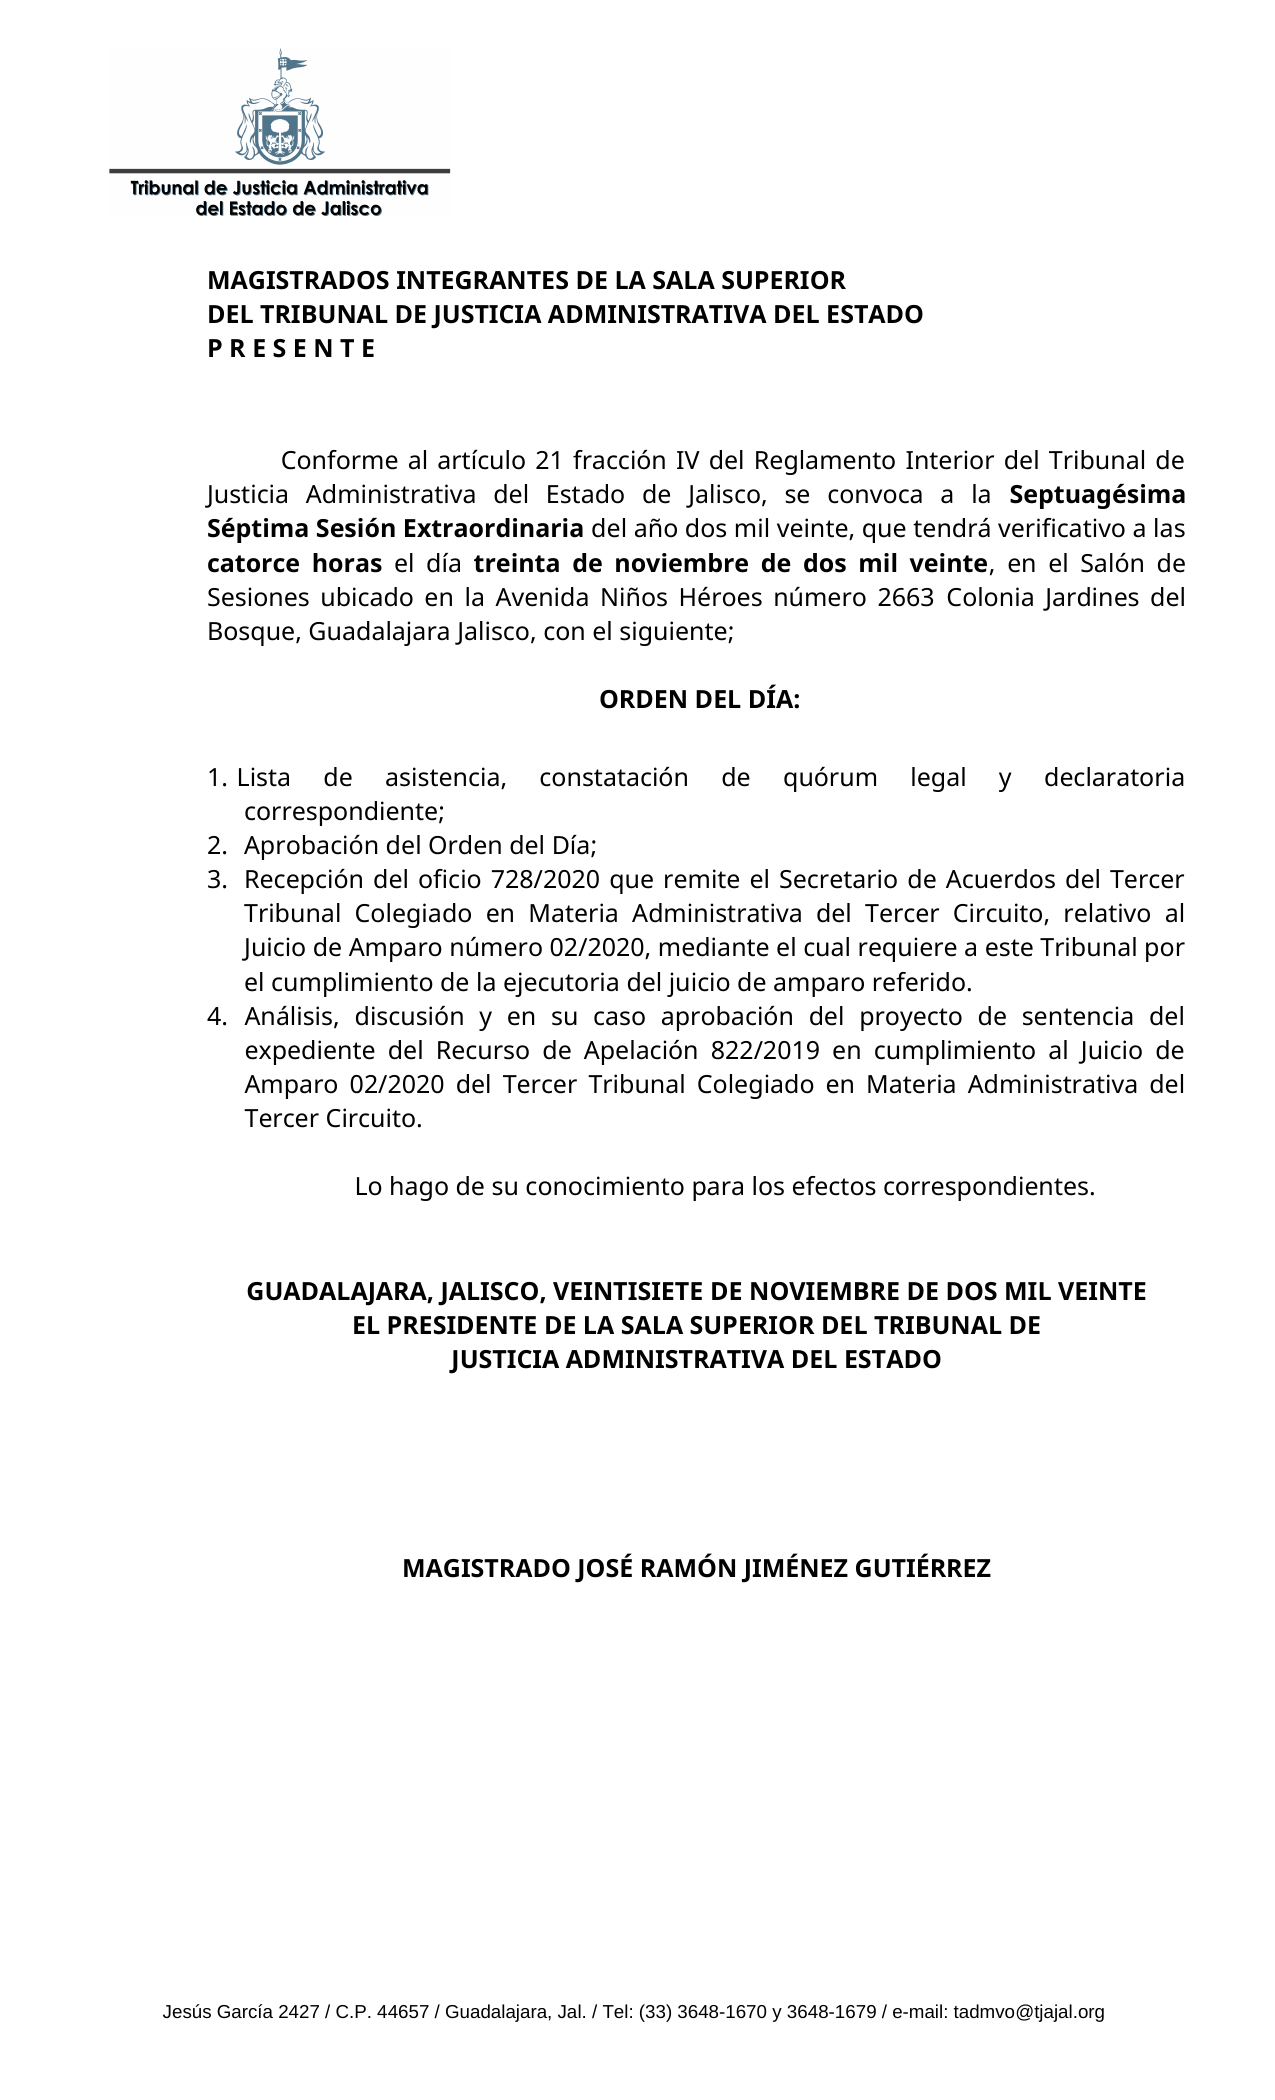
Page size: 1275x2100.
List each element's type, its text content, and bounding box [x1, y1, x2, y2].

list Recepción del oficio 728/2020 que remite el Secretario de Acuerdos del Tercer Tribunal Colegiado en Materia Administrativa del Tercer Circuito, relativo al Juicio de Amparo número 02/2020, mediante el cual requiere a este Tribunal por el cumplimiento de la ejecutoria del juicio de amparo referido. [207, 862, 1186, 998]
text Lo hago de su conocimiento para los efectos correspondientes. [207, 1168, 1186, 1203]
picture [109, 48, 451, 216]
text Conforme al artículo 21 fracción IV del Reglamento Interior del Tribunal de Justicia Administrativa del Estado de Jalisco, se convoca a la Septuagésima Séptima Sesión Extraordinaria del año dos mil veinte, que tendrá verificativo a las catorce horas el día treinta de noviembre de dos mil veinte, en el Salón de Sesiones ubicado en la Avenida Niños Héroes número 2663 Colonia Jardines del Bosque, Guadalajara Jalisco, con el siguiente; [207, 443, 1186, 647]
list Análisis, discusión y en su caso aprobación del proyecto de sentencia del expediente del Recurso de Apelación 822/2019 en cumplimiento al Juicio de Amparo 02/2020 del Tercer Tribunal Colegiado en Materia Administrativa del Tercer Circuito. [207, 998, 1186, 1134]
list Aprobación del Orden del Día; [207, 828, 1186, 862]
text DEL TRIBUNAL DE JUSTICIA ADMINISTRATIVA DEL ESTADO [207, 297, 1186, 331]
text P R E S E N T E [207, 331, 1186, 365]
text MAGISTRADO JOSÉ RAMÓN JIMÉNEZ GUTIÉRREZ [207, 1551, 1186, 1585]
text EL PRESIDENTE DE LA SALA SUPERIOR DEL TRIBUNAL DE [207, 1308, 1186, 1342]
list Lista de asistencia, constatación de quórum legal y declaratoria correspondiente; [207, 760, 1186, 828]
text GUADALAJARA, JALISCO, VEINTISIETE DE NOVIEMBRE DE DOS MIL VEINTE [207, 1274, 1186, 1308]
text ORDEN DEL DÍA: [207, 681, 1192, 716]
text MAGISTRADOS INTEGRANTES DE LA SALA SUPERIOR [207, 262, 1186, 297]
text JUSTICIA ADMINISTRATIVA DEL ESTADO [207, 1342, 1186, 1376]
